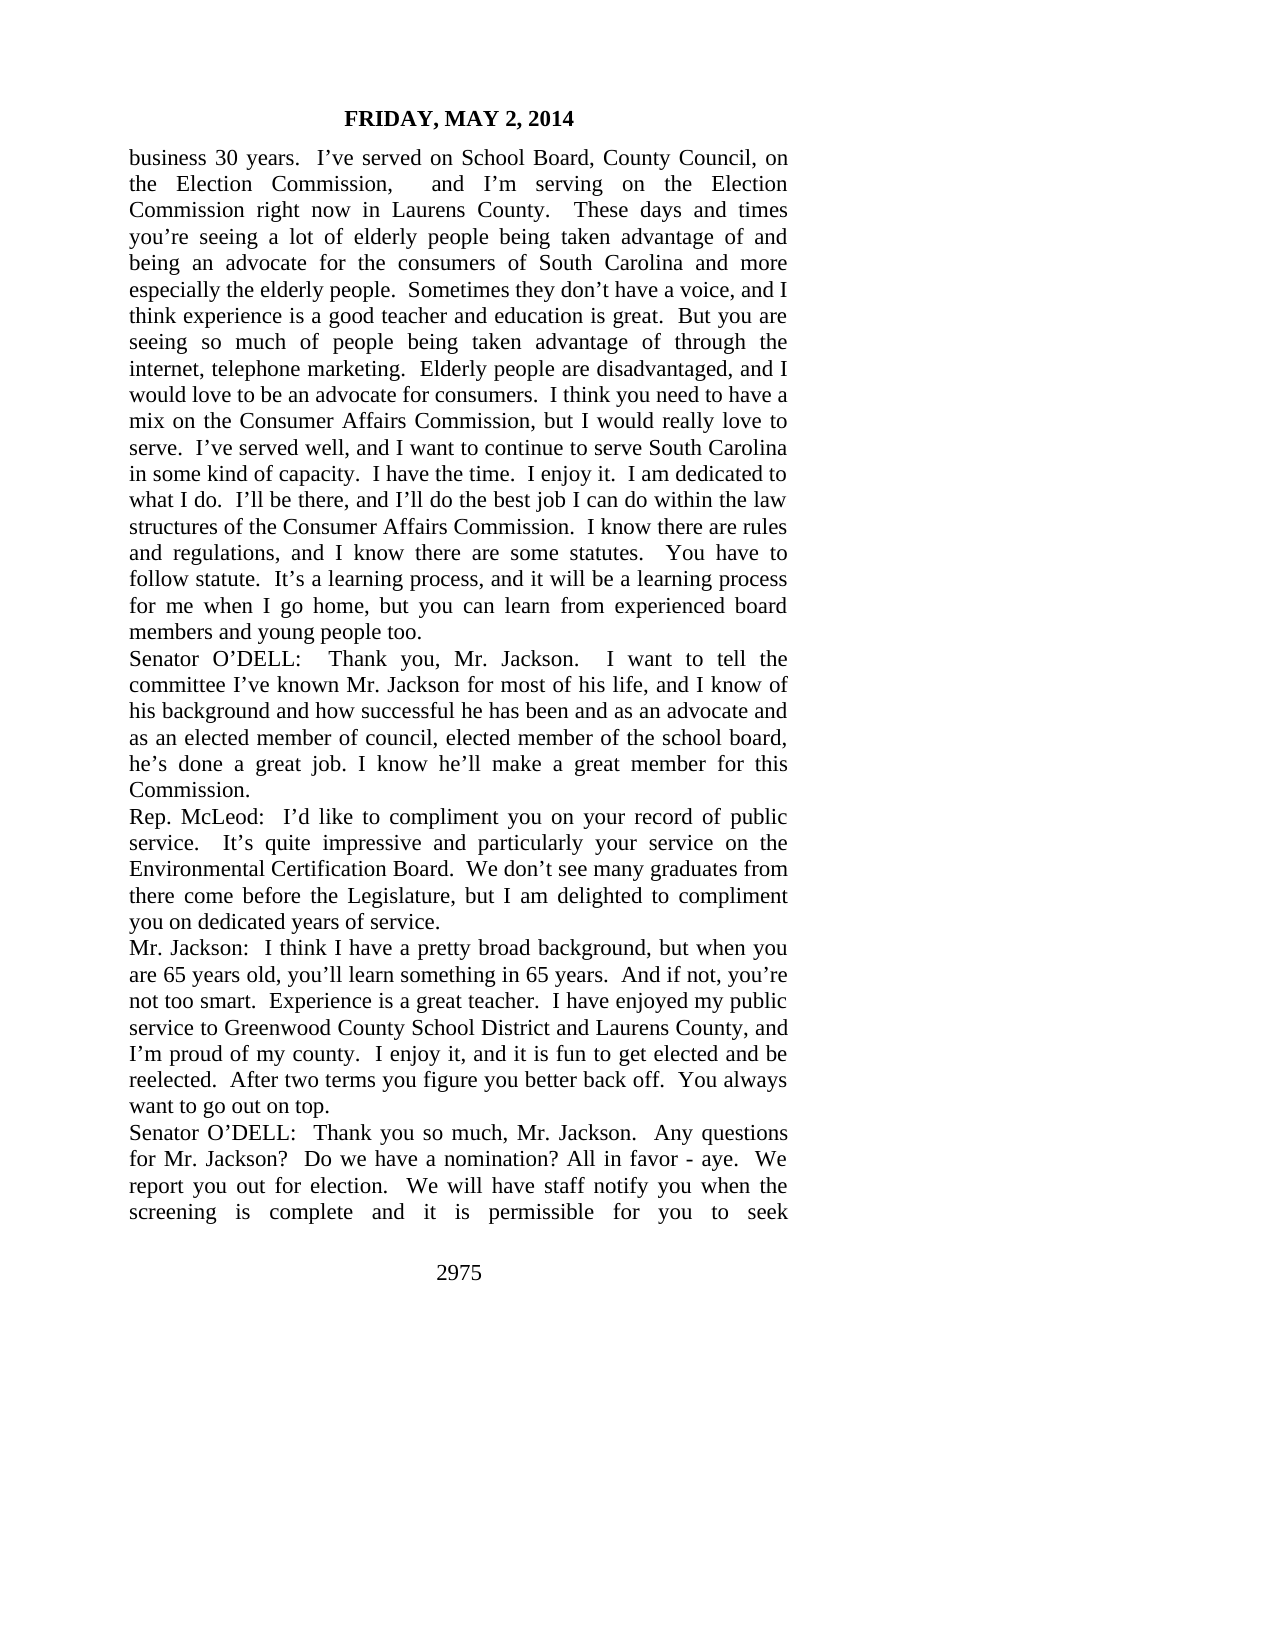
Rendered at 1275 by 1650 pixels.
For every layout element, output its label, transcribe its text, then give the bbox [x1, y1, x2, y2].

text Mr. Jackson: I think I have a pretty broad background, but when you are 65 years old, you’ll learn something in 65 years. And if not, you’re not too smart. Experience is a great teacher. I have enjoyed my public service to Greenwood County School District and Laurens County, and I’m proud of my county. I enjoy it, and it is fun to get elected and be reelected. After two terms you figure you better back off. You always want to go out on top. [129, 934, 789, 1119]
text Senator O’DELL: Thank you, Mr. Jackson. I want to tell the committee I’ve known Mr. Jackson for most of his life, and I know of his background and how successful he has been and as an advocate and as an elected member of council, elected member of the school board, he’s done a great job. I know he’ll make a great member for this Commission. [129, 644, 789, 803]
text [129, 144, 789, 644]
text Rep. McLeod: I’d like to compliment you on your record of public service. It’s quite impressive and particularly your service on the Environmental Certification Board. We don’t see many graduates from there come before the Legislature, but I am delighted to compliment you on dedicated years of service. [129, 803, 789, 934]
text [129, 1119, 789, 1224]
